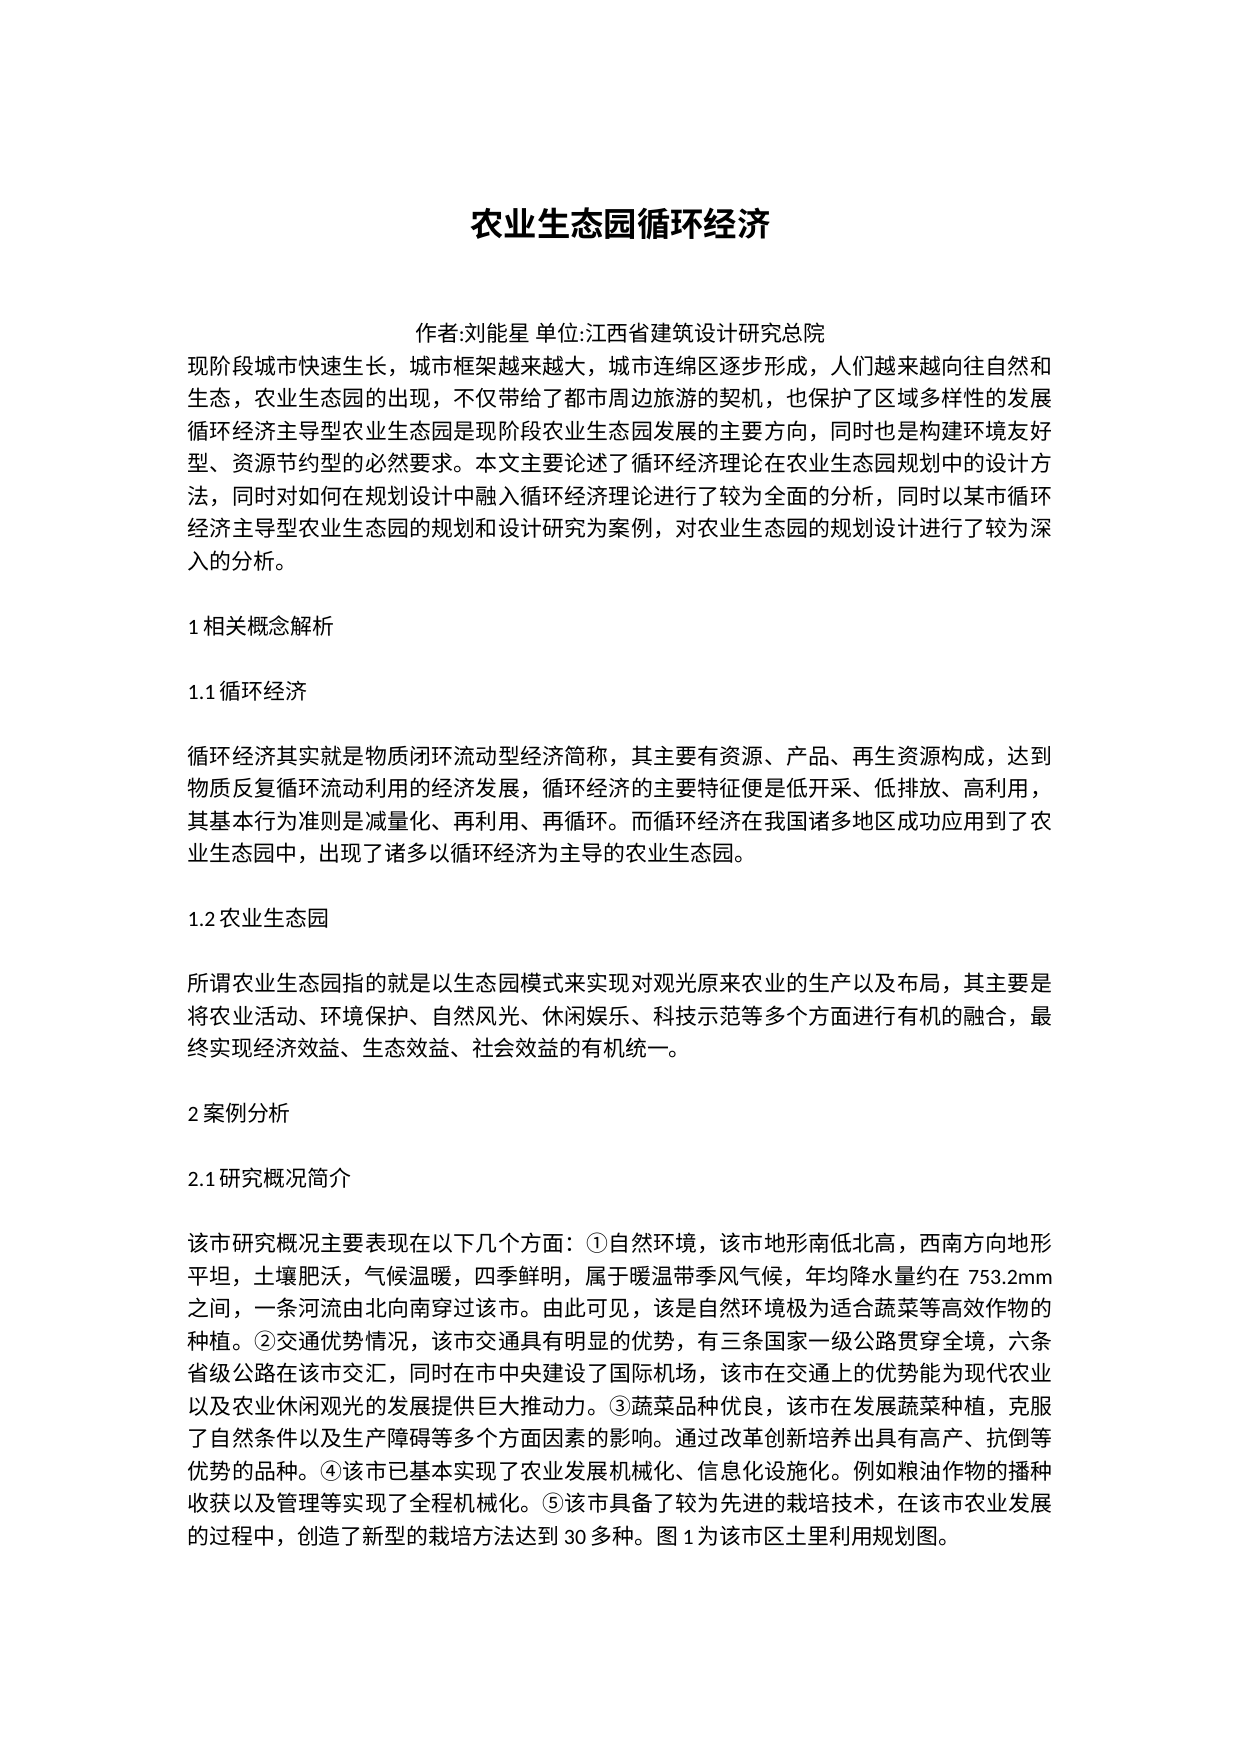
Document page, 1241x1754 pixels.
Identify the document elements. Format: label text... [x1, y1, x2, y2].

text 1.1循环经济 [187, 673, 1053, 706]
text 该市研究概况主要表现在以下几个方面：①自然环境，该市地形南低北高，西南方向地形平坦，土壤肥沃，气候温暖，四季鲜明，属于暖温带季风气候，年均降水量约在753.2mm之间，一条河流由北向南穿过该市。由此可见，该是自然环境极为适合蔬菜等高效作物的种植。②交通优势情况，该市交通具有明显的优势，有三条国家一级公路贯穿全境，六条省级公路在该市交汇，同时在市中央建设了国际机场，该市在交通上的优势能为现代农业以及农业休闲观光的发展提供巨大推动力。③蔬菜品种优良，该市在发展蔬菜种植，克服了自然条件以及生产障碍等多个方面因素的影响。通过改革创新培养出具有高产、抗倒等优势的品种。④该市已基本实现了农业发展机械化、信息化设施化。例如粮油作物的播种、收获以及管理等实现了全程机械化。⑤该市具备了较为先进的栽培技术，在该市农业发展的过程中，创造了新型的栽培方法达到30多种。图1为该市区土里利用规划图。 [187, 1226, 1053, 1551]
text 2.1研究概况简介 [187, 1161, 1053, 1193]
text 2案例分析 [187, 1096, 1053, 1128]
subtitle 农业生态园循环经济 [187, 189, 1053, 254]
text 现阶段城市快速生长，城市框架越来越大，城市连绵区逐步形成，人们越来越向往自然和生态，农业生态园的出现，不仅带给了都市周边旅游的契机，也保护了区域多样性的发展。循环经济主导型农业生态园是现阶段农业生态园发展的主要方向，同时也是构建环境友好型、资源节约型的必然要求。本文主要论述了循环经济理论在农业生态园规划中的设计方法，同时对如何在规划设计中融入循环经济理论进行了较为全面的分析，同时以某市循环经济主导型农业生态园的规划和设计研究为案例，对农业生态园的规划设计进行了较为深入的分析。 [187, 348, 1053, 576]
text 1相关概念解析 [187, 608, 1053, 641]
text 1.2农业生态园 [187, 901, 1053, 933]
text 作者:刘能星 单位:江西省建筑设计研究总院 [187, 316, 1053, 348]
text 所谓农业生态园指的就是以生态园模式来实现对观光原来农业的生产以及布局，其主要是将农业活动、环境保护、自然风光、休闲娱乐、科技示范等多个方面进行有机的融合，最终实现经济效益、生态效益、社会效益的有机统一。 [187, 966, 1053, 1063]
text 循环经济其实就是物质闭环流动型经济简称，其主要有资源、产品、再生资源构成，达到物质反复循环流动利用的经济发展，循环经济的主要特征便是低开采、低排放、高利用，其基本行为准则是减量化、再利用、再循环。而循环经济在我国诸多地区成功应用到了农业生态园中，出现了诸多以循环经济为主导的农业生态园。 [187, 738, 1053, 868]
